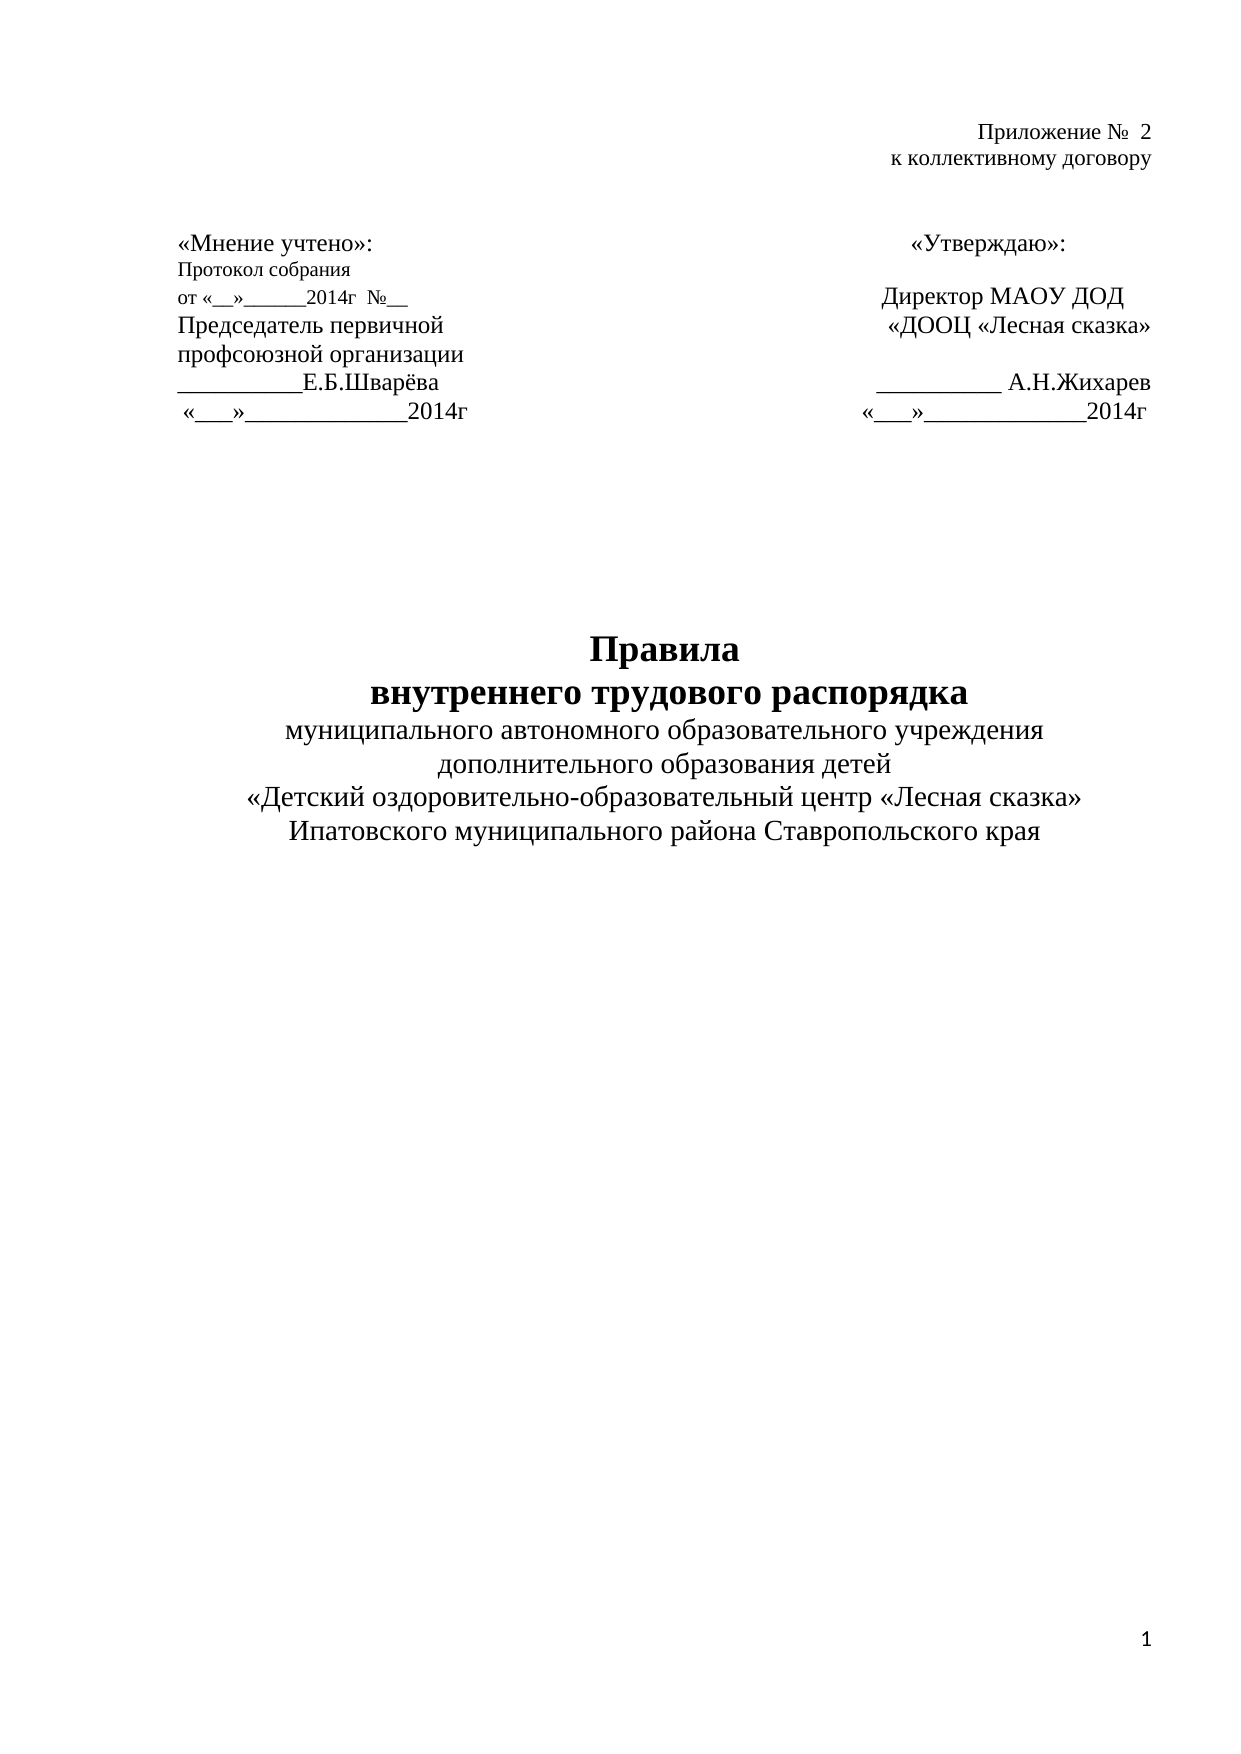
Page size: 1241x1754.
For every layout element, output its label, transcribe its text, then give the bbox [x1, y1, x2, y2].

text «___»_____________2014г «___»_____________2014г [177, 396, 1152, 425]
text «Мнение учтено»: «Утверждаю»: [177, 228, 1152, 257]
text «Детский оздоровительно-образовательный центр «Лесная сказка» [177, 779, 1152, 813]
text __________Е.Б.Шварёва __________ А.Н.Жихарев [177, 367, 1152, 396]
text внутреннего трудового распорядка [177, 669, 1152, 712]
text Правила [177, 626, 1152, 669]
text муниципального автономного образовательного учреждения [177, 712, 1152, 746]
text Протокол собрания [177, 257, 1152, 281]
text дополнительного образования детей [177, 746, 1152, 779]
text от «__»______2014г №__ Директор МАОУ ДОД [177, 281, 1152, 310]
text Ипатовского муниципального района Ставропольского края [177, 813, 1152, 847]
text профсоюзной организации [177, 339, 1152, 367]
text к коллективному договору [177, 144, 1152, 171]
text Председатель первичной «ДООЦ «Лесная сказка» [177, 310, 1152, 339]
text Приложение № 2 [177, 118, 1152, 144]
